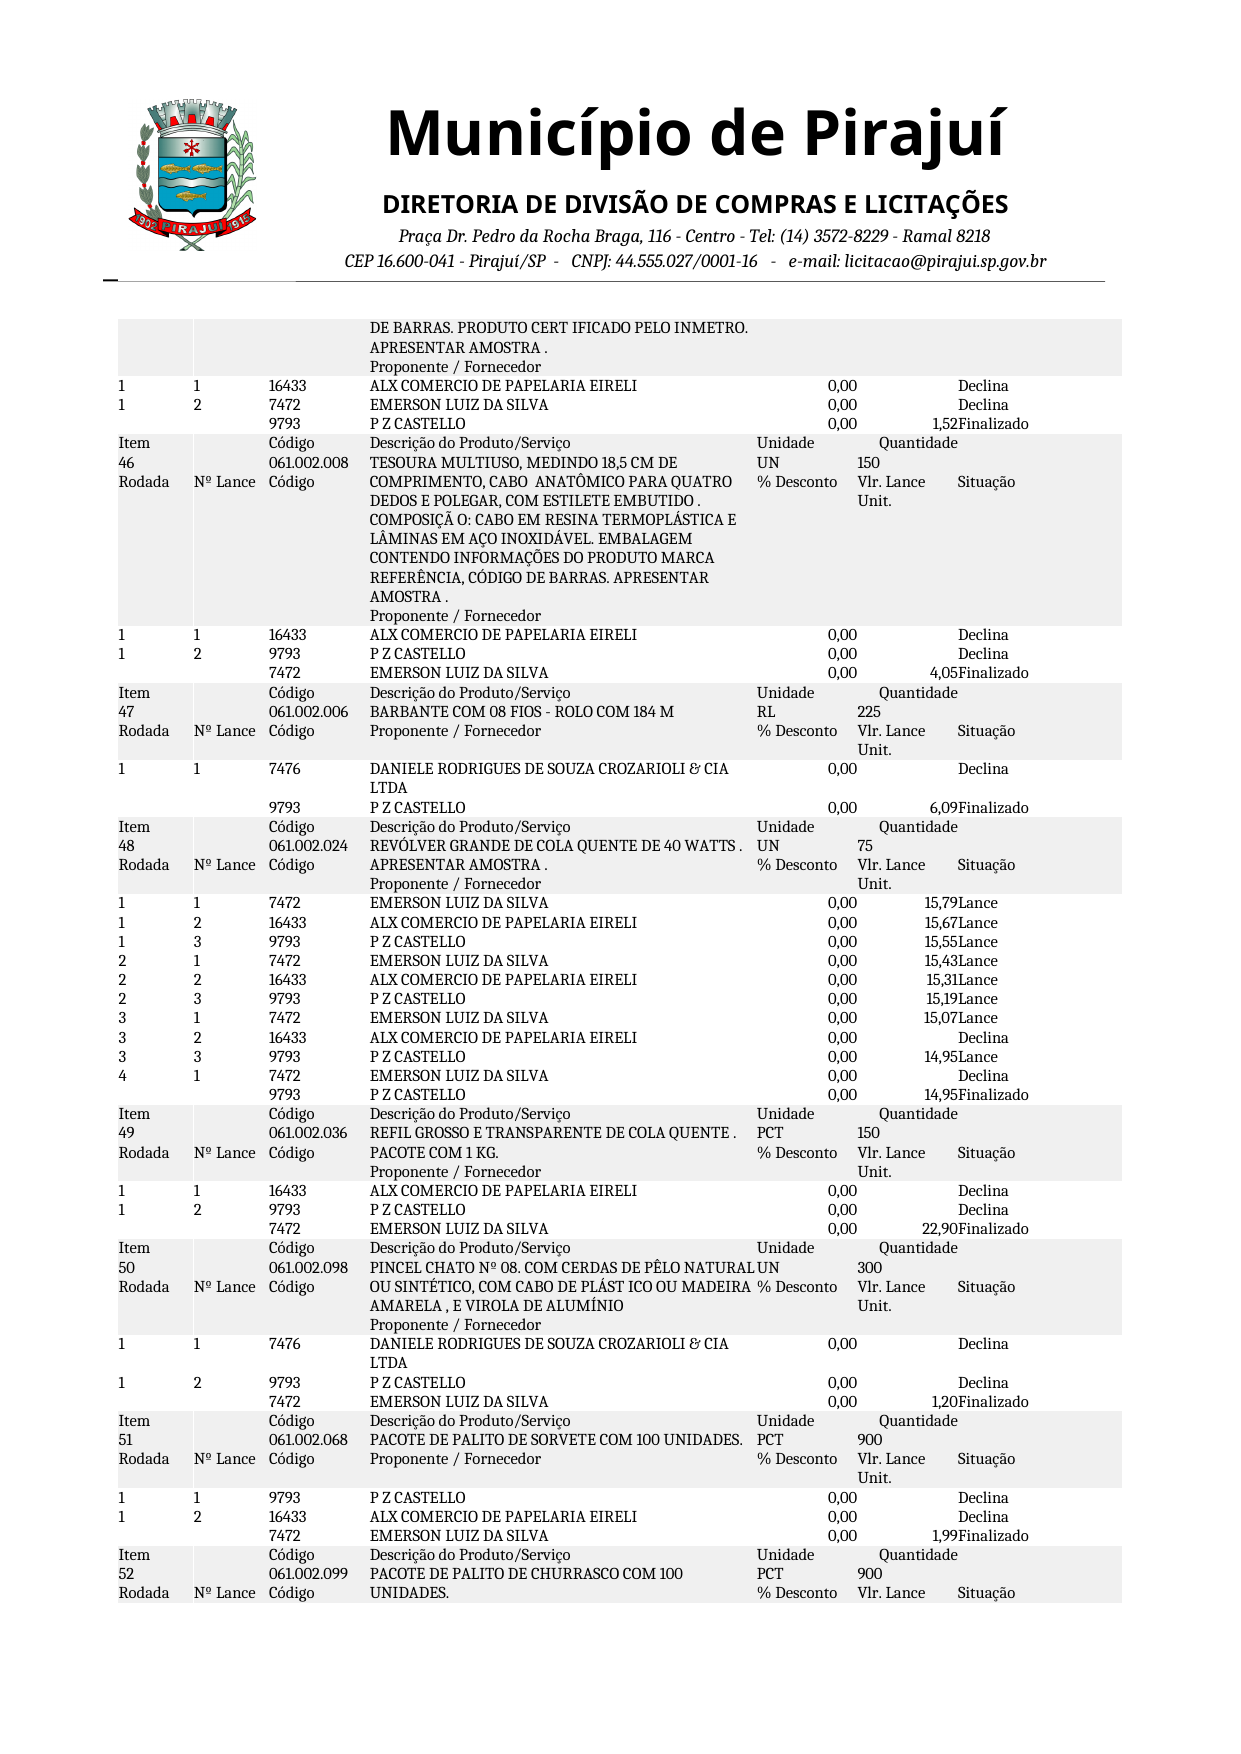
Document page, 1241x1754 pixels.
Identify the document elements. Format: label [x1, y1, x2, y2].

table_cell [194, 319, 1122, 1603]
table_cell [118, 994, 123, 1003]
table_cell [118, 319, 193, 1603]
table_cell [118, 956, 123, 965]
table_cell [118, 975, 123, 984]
picture [128, 99, 257, 251]
